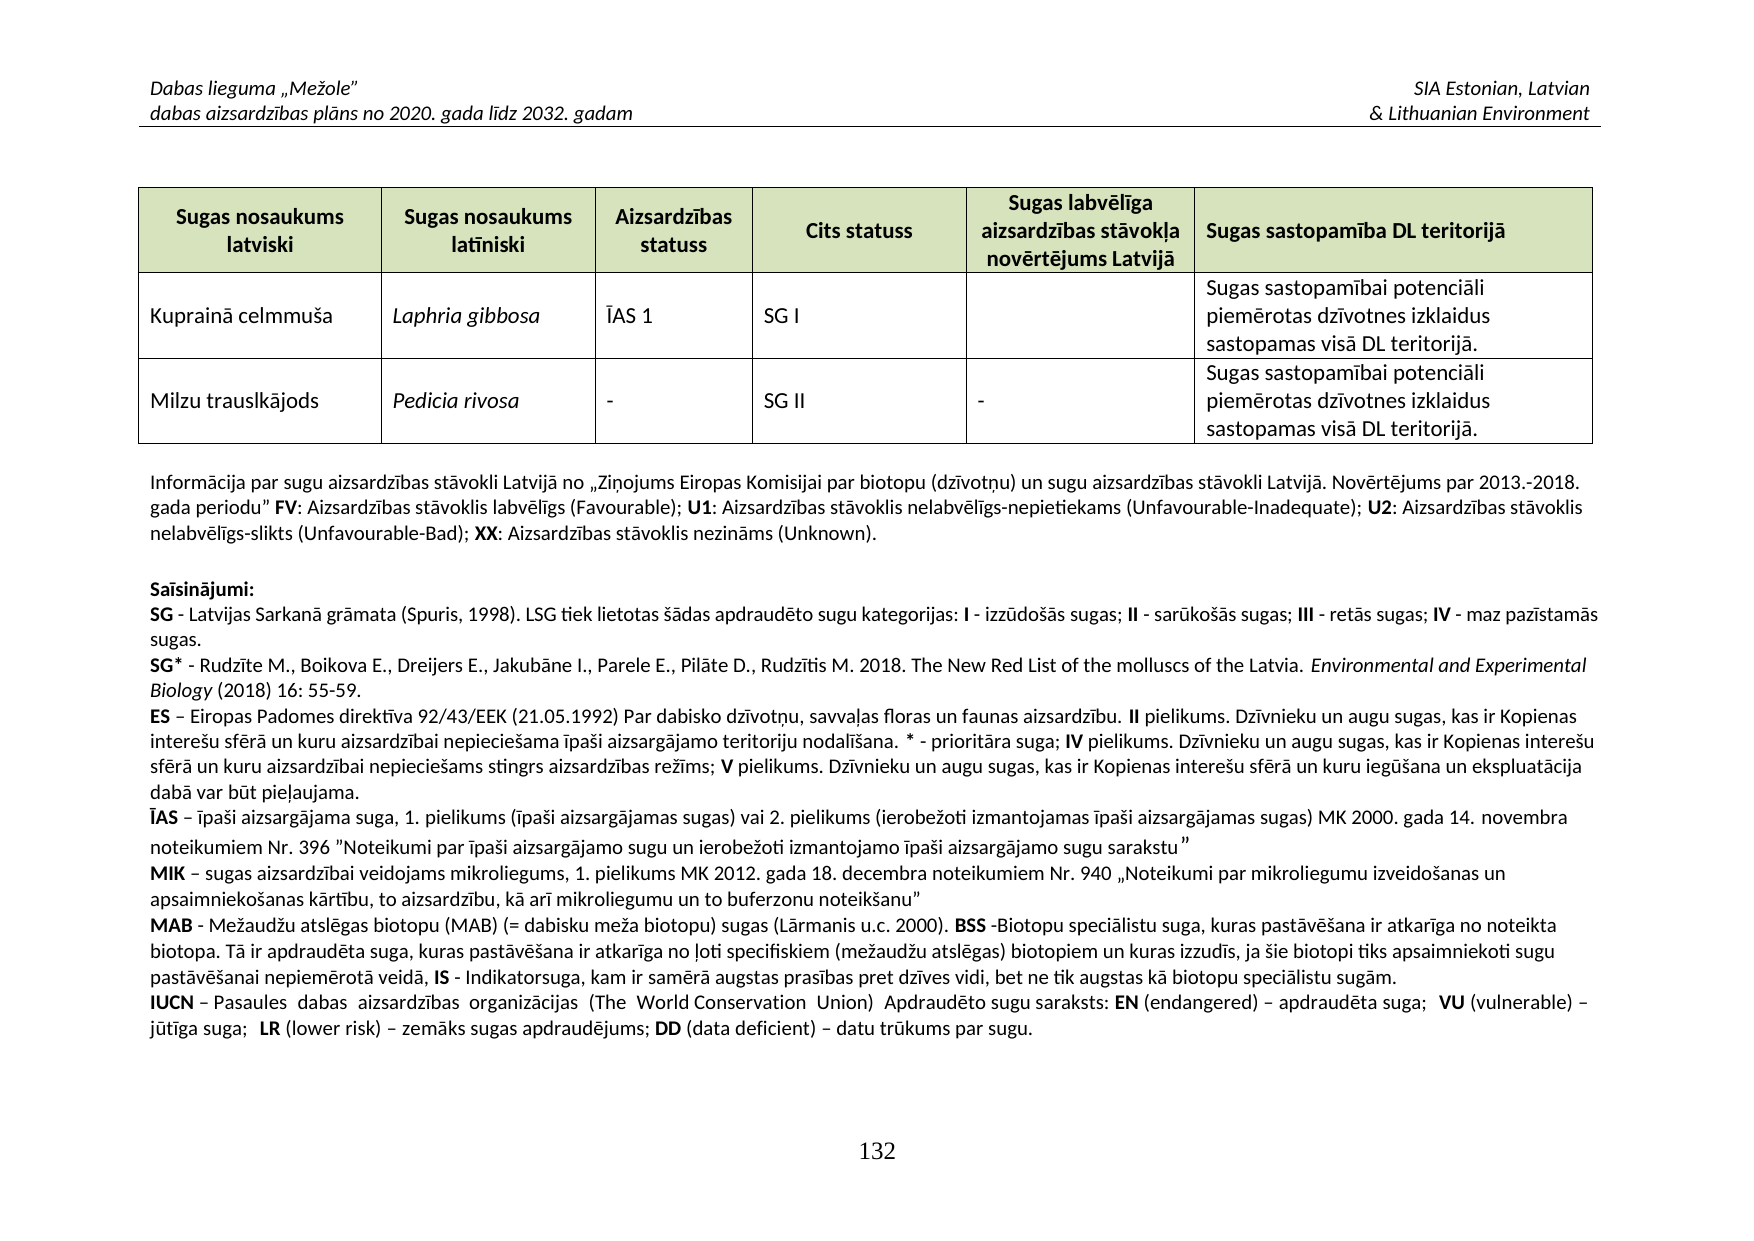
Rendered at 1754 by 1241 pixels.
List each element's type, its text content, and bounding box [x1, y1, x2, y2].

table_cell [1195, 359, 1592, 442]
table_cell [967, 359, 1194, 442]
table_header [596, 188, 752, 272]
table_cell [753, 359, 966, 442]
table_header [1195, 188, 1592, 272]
text Saīsinājumi: [150, 576, 1604, 601]
text MAB - Mežaudžu atslēgas biotopu (MAB) (= dabisku meža biotopu) sugas (Lārmanis u.c. 2000). BSS -Biotopu speciālistu suga, kuras pastāvēšana ir atkarīga no noteikta biotopa. Tā ir apdraudēta suga, kuras pastāvēšana ir atkarīga no ļoti specifiskiem (mežaudžu atslēgas) biotopiem un kuras izzudīs, ja šie biotopi tiks apsaimniekoti sugu pastāvēšanai nepiemērotā veidā, IS - Indikatorsuga, kam ir samērā augstas prasības pret dzīves vidi, bet ne tik augstas kā biotopu speciālistu sugām. [150, 911, 1604, 989]
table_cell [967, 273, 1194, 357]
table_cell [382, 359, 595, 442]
text SG - Latvijas Sarkanā grāmata (Spuris, 1998). LSG tiek lietotas šādas apdraudēto sugu kategorijas: I - izzūdošās sugas; II - sarūkošās sugas; III - retās sugas; IV - maz pazīstamās sugas. [150, 601, 1604, 652]
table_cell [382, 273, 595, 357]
text Informācija par sugu aizsardzības stāvokli Latvijā no „Ziņojums Eiropas Komisijai par biotopu (dzīvotņu) un sugu aizsardzības stāvokli Latvijā. Novērtējums par 2013.-2018. gada periodu” FV: Aizsardzības stāvoklis labvēlīgs (Favourable); U1: Aizsardzības stāvoklis nelabvēlīgs-nepietiekams (Unfavourable-Inadequate); U2: Aizsardzības stāvoklis nelabvēlīgs-slikts (Unfavourable-Bad); XX: Aizsardzības stāvoklis nezināms (Unknown). [150, 469, 1604, 545]
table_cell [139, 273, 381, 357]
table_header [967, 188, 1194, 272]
text MIK – sugas aizsardzībai veidojams mikroliegums, 1. pielikums MK 2012. gada 18. decembra noteikumiem Nr. 940 „Noteikumi par mikroliegumu izveidošanas un apsaimniekošanas kārtību, to aizsardzību, kā arī mikroliegumu un to buferzonu noteikšanu” [150, 860, 1604, 911]
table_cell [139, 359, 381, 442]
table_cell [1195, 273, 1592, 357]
text IUCN – Pasaules dabas aizsardzības organizācijas (The World Conservation Union) Apdraudēto sugu saraksts: EN (endangered) – apdraudēta suga; VU (vulnerable) – jūtīga suga; LR (lower risk) – zemāks sugas apdraudējums; DD (data deficient) – datu trūkums par sugu. [150, 989, 1604, 1040]
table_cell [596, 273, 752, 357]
text ES – Eiropas Padomes direktīva 92/43/EEK (21.05.1992) Par dabisko dzīvotņu, savvaļas floras un faunas aizsardzību. II pielikums. Dzīvnieku un augu sugas, kas ir Kopienas interešu sfērā un kuru aizsardzībai nepieciešama īpaši aizsargājamo teritoriju nodalīšana. * - prioritāra suga; IV pielikums. Dzīvnieku un augu sugas, kas ir Kopienas interešu sfērā un kuru aizsardzībai nepieciešams stingrs aizsardzības režīms; V pielikums. Dzīvnieku un augu sugas, kas ir Kopienas interešu sfērā un kuru iegūšana un ekspluatācija dabā var būt pieļaujama. [150, 703, 1604, 804]
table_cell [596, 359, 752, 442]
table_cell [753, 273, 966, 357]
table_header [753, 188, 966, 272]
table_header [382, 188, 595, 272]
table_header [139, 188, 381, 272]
text SG* - Rudzīte M., Boikova E., Dreijers E., Jakubāne I., Parele E., Pilāte D., Rudzītis M. 2018. The New Red List of the molluscs of the Latvia. Environmental and Experimental Biology (2018) 16: 55-59. [150, 652, 1604, 703]
text ĪAS – īpaši aizsargājama suga, 1. pielikums (īpaši aizsargājamas sugas) vai 2. pielikums (ierobežoti izmantojamas īpaši aizsargājamas sugas) MK 2000. gada 14. novembra noteikumiem Nr. 396 ”Noteikumi par īpaši aizsargājamo sugu un ierobežoti izmantojamo īpaši aizsargājamo sugu sarakstu” [150, 804, 1604, 860]
